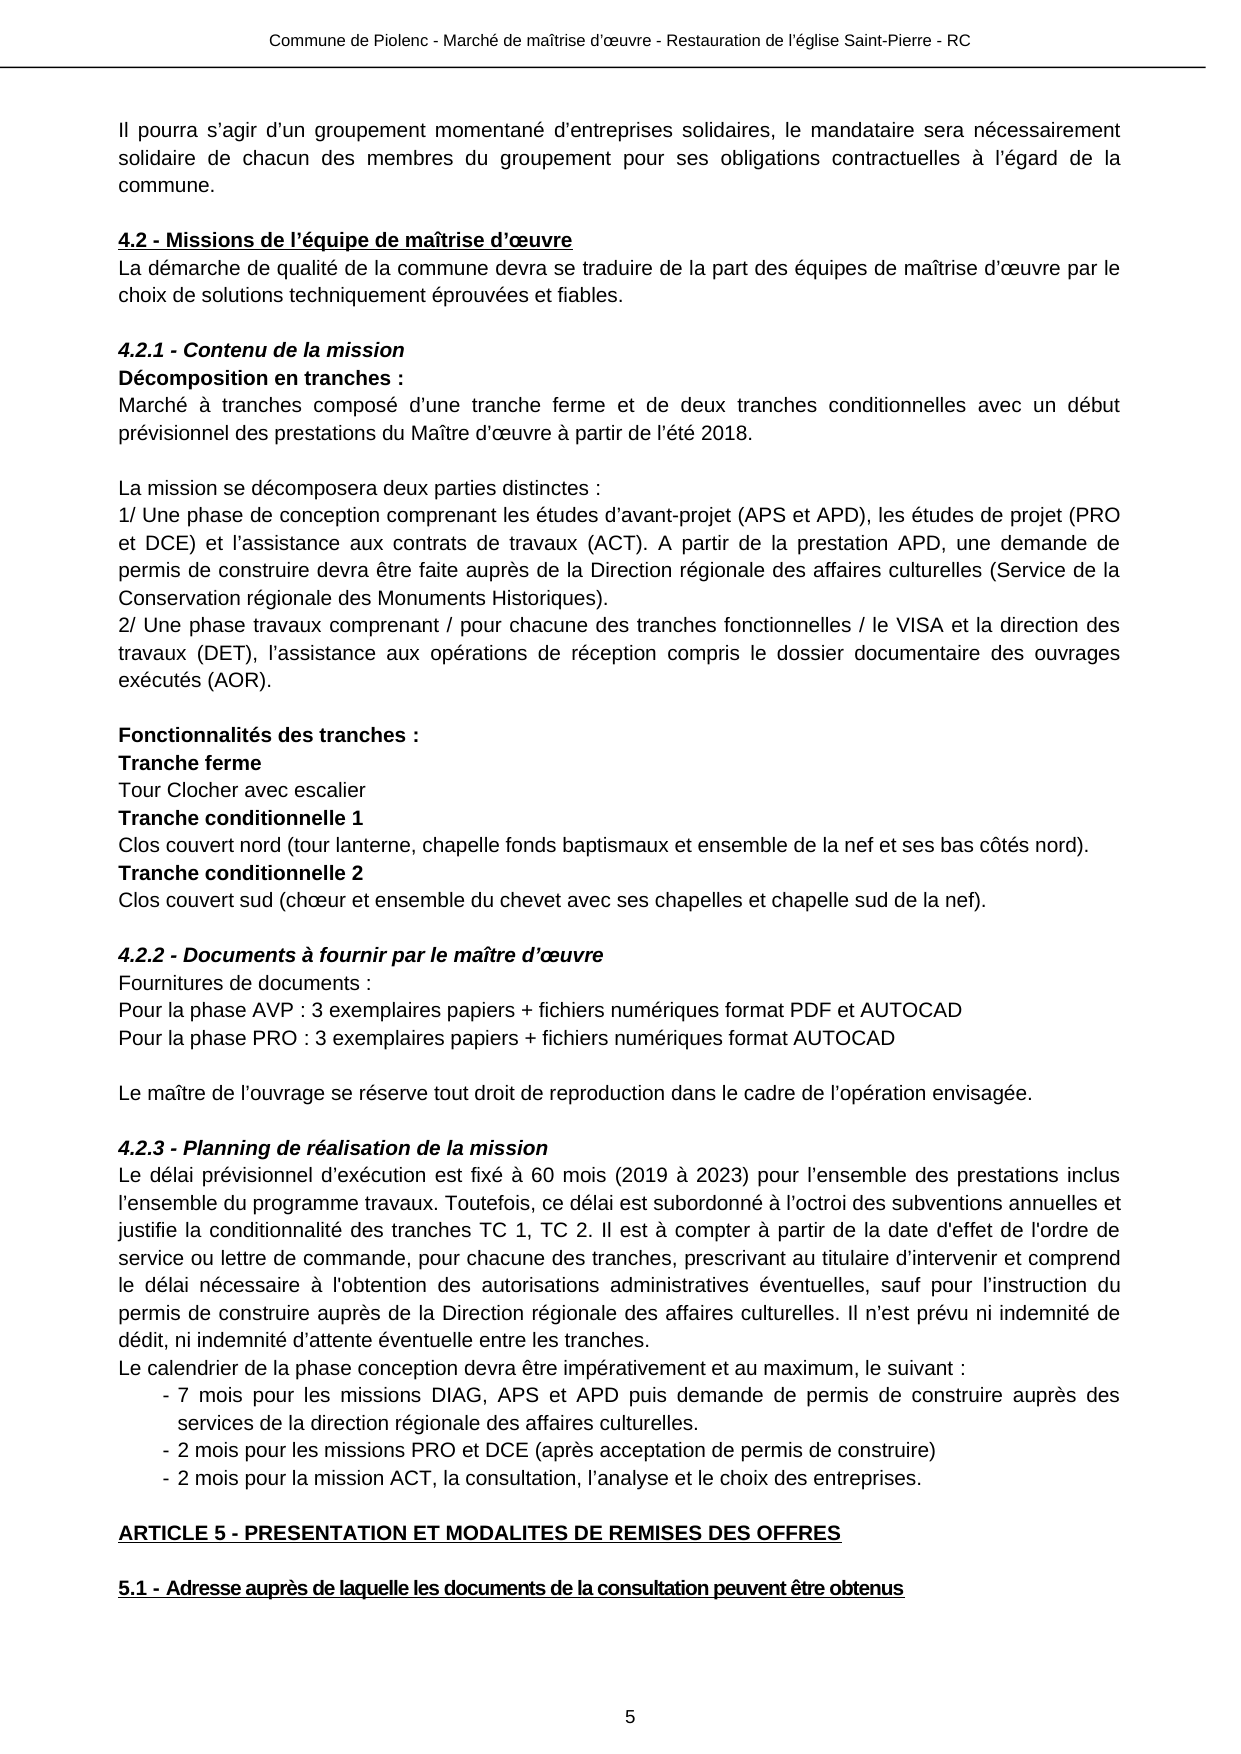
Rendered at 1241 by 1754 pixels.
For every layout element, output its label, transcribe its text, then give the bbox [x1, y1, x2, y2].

text 4.2 - Missions de l’équipe de maîtrise d’œuvre [118, 228, 1122, 252]
text Marché à tranches composé d’une tranche ferme et de deux tranches conditionnelles avec un début prévisionnel des prestations du Maître d’œuvre à partir de l’été 2018. [118, 393, 1122, 444]
text Tranche conditionnelle 1 [118, 806, 1122, 829]
text Pour la phase AVP : 3 exemplaires papiers + fichiers numériques format PDF et AUTOCAD [118, 998, 1122, 1022]
text Pour la phase PRO : 3 exemplaires papiers + fichiers numériques format AUTOCAD [118, 1026, 1122, 1049]
text 4.2.3 - Planning de réalisation de la mission [118, 1136, 1122, 1159]
text Tranche ferme [118, 751, 1122, 774]
text 4.2.1 - Contenu de la mission [118, 338, 1122, 362]
text La mission se décomposera deux parties distinctes : [118, 476, 1122, 499]
text La démarche de qualité de la commune devra se traduire de la part des équipes de maîtrise d’œuvre par le choix de solutions techniquement éprouvées et fiables. [118, 256, 1122, 307]
text Tour Clocher avec escalier [118, 778, 1122, 802]
text Le délai prévisionnel d’exécution est fixé à 60 mois (2019 à 2023) pour l’ensemble des prestations inclus l’ensemble du programme travaux. Toutefois, ce délai est subordonné à l’octroi des subventions annuelles et justifie la conditionnalité des tranches TC 1, TC 2. Il est à compter à partir de la date d'effet de l'ordre de service ou lettre de commande, pour chacune des tranches, prescrivant au titulaire d’intervenir et comprend le délai nécessaire à l'obtention des autorisations administratives éventuelles, sauf pour l’instruction du permis de construire auprès de la Direction régionale des affaires culturelles. Il n’est prévu ni indemnité de dédit, ni indemnité d’attente éventuelle entre les tranches. [118, 1163, 1122, 1352]
text Le maître de l’ouvrage se réserve tout droit de reproduction dans le cadre de l’opération envisagée. [118, 1081, 1122, 1104]
text 1/ Une phase de conception comprenant les études d’avant-projet (APS et APD), les études de projet (PRO et DCE) et l’assistance aux contrats de travaux (ACT). A partir de la prestation APD, une demande de permis de construire devra être faite auprès de la Direction régionale des affaires culturelles (Service de la Conservation régionale des Monuments Historiques). [118, 503, 1122, 609]
text Il pourra s’agir d’un groupement momentané d’entreprises solidaires, le mandataire sera nécessairement solidaire de chacun des membres du groupement pour ses obligations contractuelles à l’égard de la commune. [118, 118, 1122, 197]
text Fonctionnalités des tranches : [118, 723, 1122, 747]
text - 7 mois pour les missions DIAG, APS et APD puis demande de permis de construire auprès des services de la direction régionale des affaires culturelles. [162, 1383, 1122, 1434]
text Le calendrier de la phase conception devra être impérativement et au maximum, le suivant : [118, 1356, 1122, 1379]
text Clos couvert sud (chœur et ensemble du chevet avec ses chapelles et chapelle sud de la nef). [118, 888, 1122, 912]
text ARTICLE 5 - PRESENTATION ET MODALITES DE REMISES DES OFFRES [118, 1521, 1122, 1544]
text 5.1 - Adresse auprès de laquelle les documents de la consultation peuvent être obtenus [118, 1576, 1122, 1599]
text Fournitures de documents : [118, 971, 1122, 994]
text - 2 mois pour les missions PRO et DCE (après acceptation de permis de construire) [162, 1438, 1122, 1462]
text Clos couvert nord (tour lanterne, chapelle fonds baptismaux et ensemble de la nef et ses bas côtés nord). [118, 833, 1122, 857]
text 2/ Une phase travaux comprenant / pour chacune des tranches fonctionnelles / le VISA et la direction des travaux (DET), l’assistance aux opérations de réception compris le dossier documentaire des ouvrages exécutés (AOR). [118, 613, 1122, 692]
text Décomposition en tranches : [118, 366, 1122, 389]
text - 2 mois pour la mission ACT, la consultation, l’analyse et le choix des entreprises. [162, 1466, 1122, 1489]
text 4.2.2 - Documents à fournir par le maître d’œuvre [118, 943, 1122, 967]
text Tranche conditionnelle 2 [118, 861, 1122, 884]
